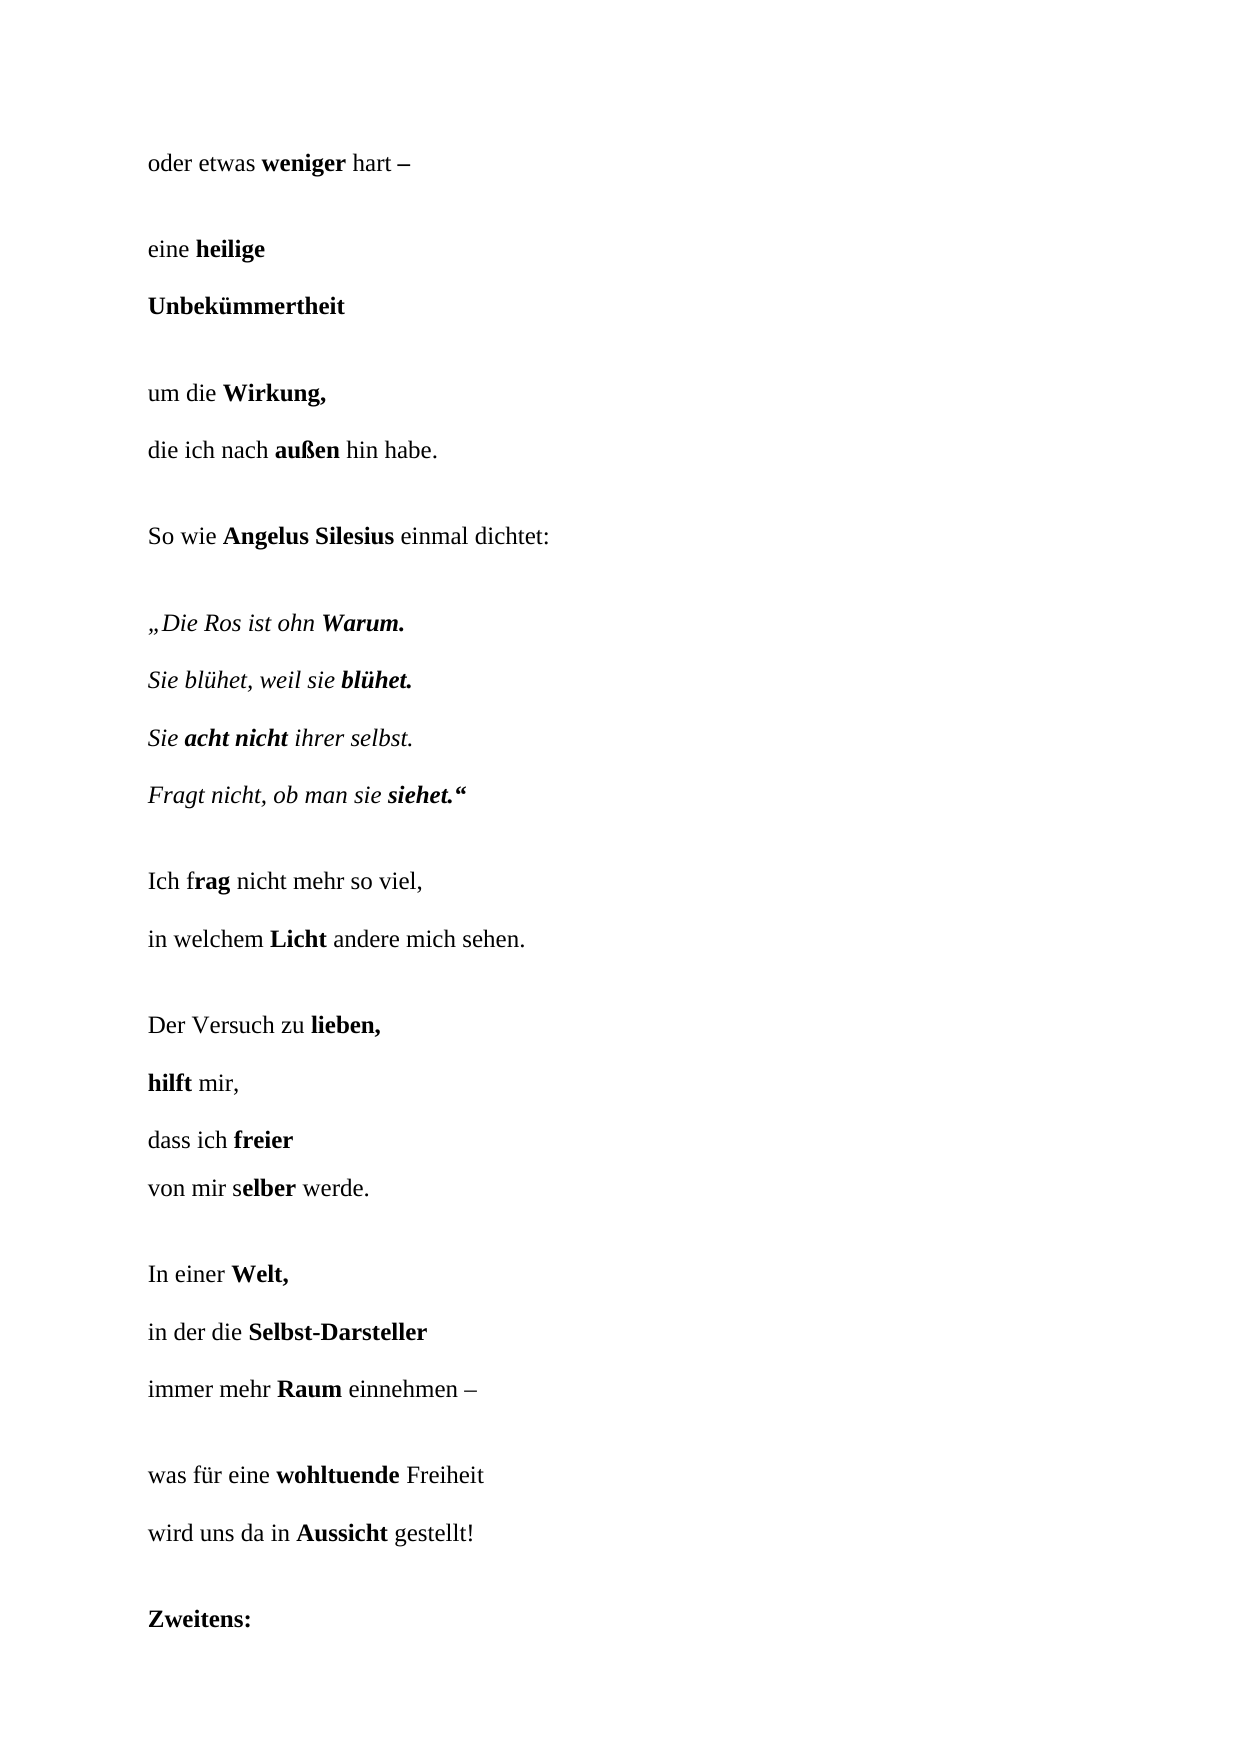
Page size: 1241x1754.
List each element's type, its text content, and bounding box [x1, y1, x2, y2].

text um die Wirkung, [148, 378, 1093, 406]
text Der Versuch zu lieben, [148, 1010, 1093, 1039]
text oder etwas weniger hart – [148, 148, 1093, 176]
text immer mehr Raum einnehmen – [148, 1374, 1093, 1403]
text von mir selber werde. [148, 1173, 1093, 1202]
text was für eine wohltuende Freiheit [148, 1461, 1093, 1489]
text „Die Ros ist ohn Warum. [148, 608, 1093, 636]
text Zweitens: [148, 1604, 1093, 1633]
text Sie acht nicht ihrer selbst. [148, 723, 1093, 751]
text So wie Angelus Silesius einmal dichtet: [148, 521, 1093, 550]
text in der die Selbst-Darsteller [148, 1317, 1093, 1346]
text dass ich freier [148, 1125, 1093, 1154]
text Ich frag nicht mehr so viel, [148, 866, 1093, 895]
text eine heilige [148, 234, 1093, 263]
text wird uns da in Aussicht gestellt! [148, 1518, 1093, 1547]
text Fragt nicht, ob man sie siehet.“ [148, 780, 1093, 809]
text in welchem Licht andere mich sehen. [148, 924, 1093, 953]
text In einer Welt, [148, 1259, 1093, 1288]
text Sie blühet, weil sie blühet. [148, 665, 1093, 694]
text Unbekümmertheit [148, 291, 1093, 320]
text hilft mir, [148, 1068, 1093, 1096]
text die ich nach außen hin habe. [148, 435, 1093, 464]
